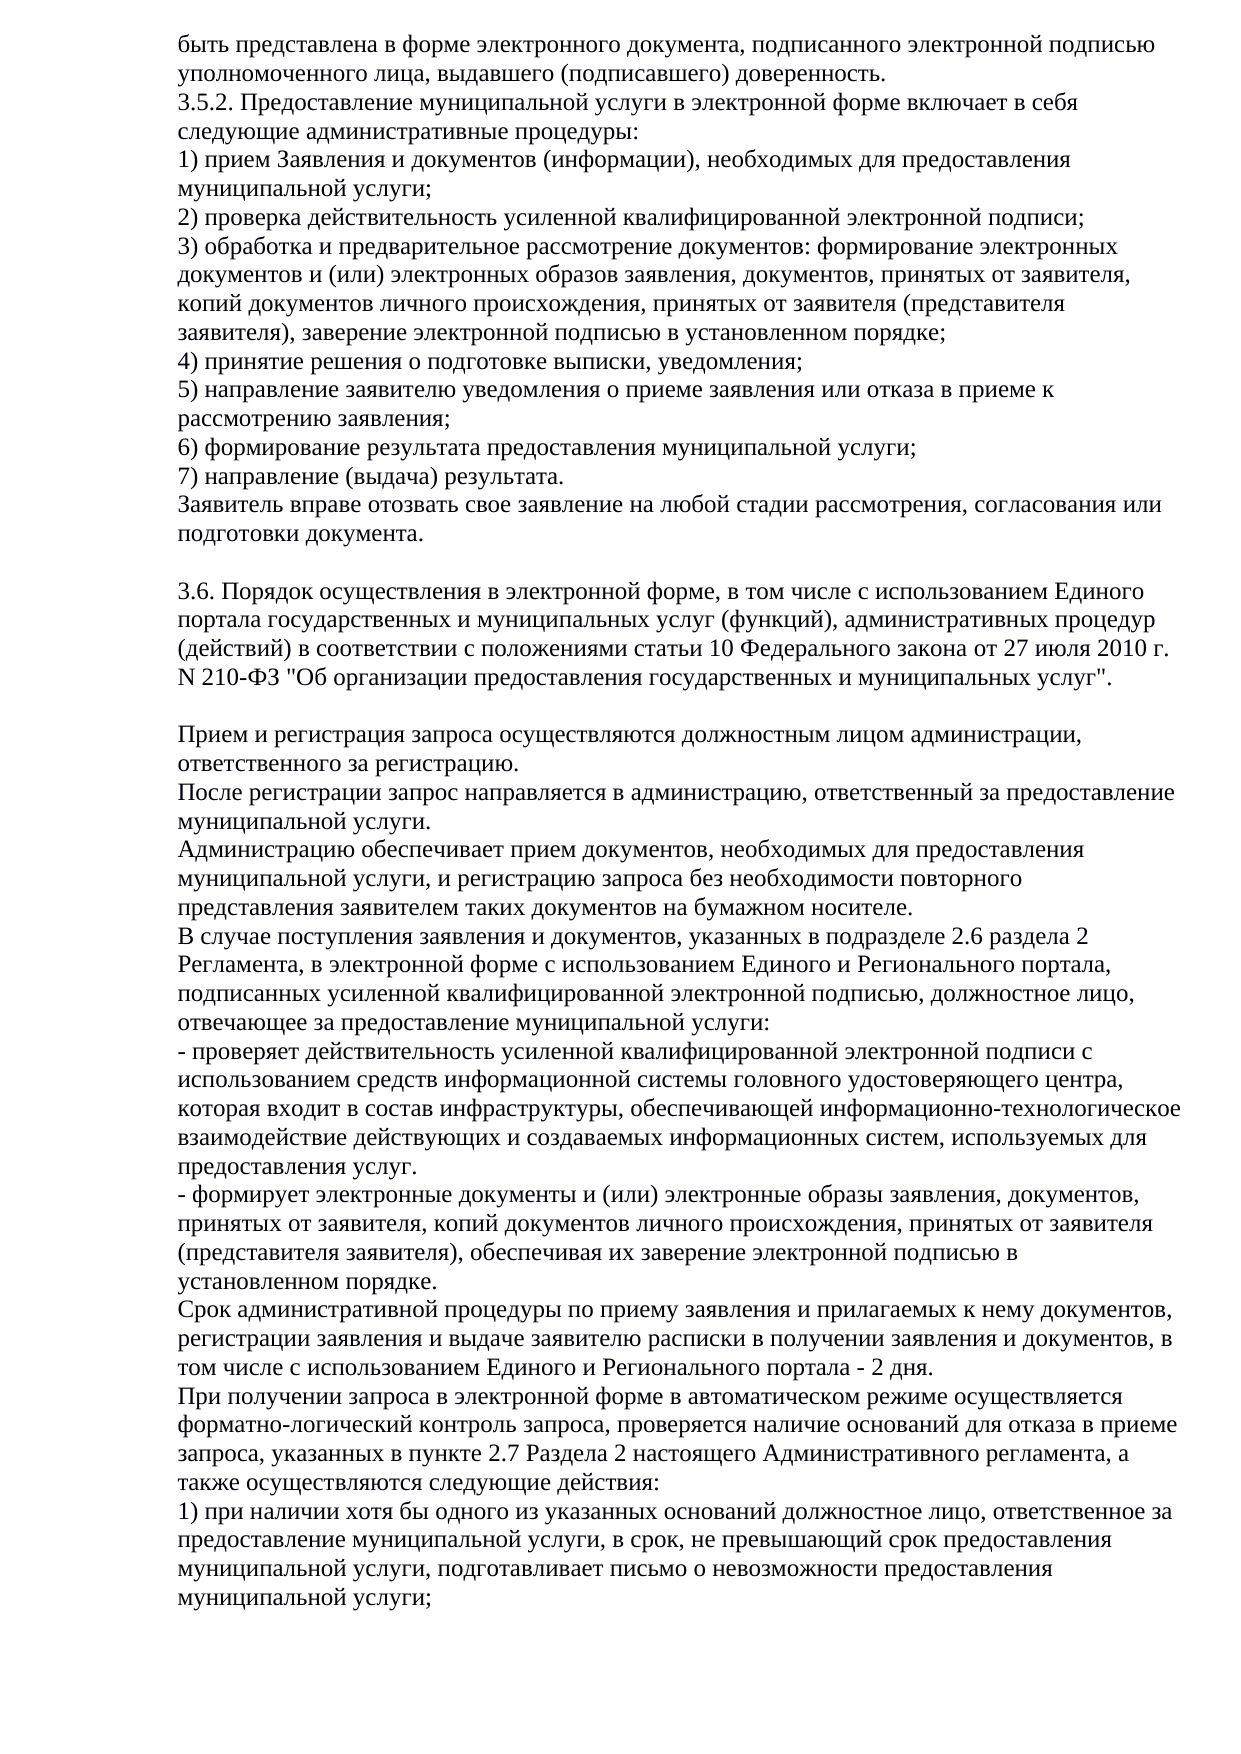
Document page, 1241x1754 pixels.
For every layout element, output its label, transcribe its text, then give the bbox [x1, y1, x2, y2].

text Срок административной процедуры по приему заявления и прилагаемых к нему документов, регистрации заявления и выдаче заявителю расписки в получении заявления и документов, в том числе с использованием Единого и Регионального портала - 2 дня. [177, 1294, 1181, 1381]
text 7) направление (выдача) результата. [177, 461, 1181, 489]
text После регистрации запрос направляется в администрацию, ответственный за предоставление муниципальной услуги. [177, 777, 1181, 834]
text 5) направление заявителю уведомления о приеме заявления или отказа в приеме к рассмотрению заявления; [177, 374, 1181, 432]
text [177, 29, 1181, 87]
text - проверяет действительность усиленной квалифицированной электронной подписи с использованием средств информационной системы головного удостоверяющего центра, которая входит в состав инфраструктуры, обеспечивающей информационно-технологическое взаимодействие действующих и создаваемых информационных систем, используемых для предоставления услуг. [177, 1036, 1181, 1179]
text В случае поступления заявления и документов, указанных в подразделе 2.6 раздела 2 Регламента, в электронной форме с использованием Единого и Регионального портала, подписанных усиленной квалифицированной электронной подписью, должностное лицо, отвечающее за предоставление муниципальной услуги: [177, 921, 1181, 1036]
text 1) при наличии хотя бы одного из указанных оснований должностное лицо, ответственное за предоставление муниципальной услуги, в срок, не превышающий срок предоставления муниципальной услуги, подготавливает письмо о невозможности предоставления муниципальной услуги; [177, 1496, 1181, 1611]
text 3.5.2. Предоставление муниципальной услуги в электронной форме включает в себя следующие административные процедуры: [177, 87, 1181, 144]
text 1) прием Заявления и документов (информации), необходимых для предоставления муниципальной услуги; [177, 144, 1181, 202]
text Администрацию обеспечивает прием документов, необходимых для предоставления муниципальной услуги, и регистрацию запроса без необходимости повторного представления заявителем таких документов на бумажном носителе. [177, 834, 1181, 921]
text 3.6. Порядок осуществления в электронной форме, в том числе с использованием Единого портала государственных и муниципальных услуг (функций), административных процедур (действий) в соответствии с положениями статьи 10 Федерального закона от 27 июля 2010 г. N 210-ФЗ "Об организации предоставления государственных и муниципальных услуг". [177, 576, 1181, 691]
text Заявитель вправе отозвать свое заявление на любой стадии рассмотрения, согласования или подготовки документа. [177, 489, 1181, 547]
text Прием и регистрация запроса осуществляются должностным лицом администрации, ответственного за регистрацию. [177, 719, 1181, 777]
text 6) формирование результата предоставления муниципальной услуги; [177, 432, 1181, 461]
text При получении запроса в электронной форме в автоматическом режиме осуществляется форматно-логический контроль запроса, проверяется наличие оснований для отказа в приеме запроса, указанных в пункте 2.7 Раздела 2 настоящего Административного регламента, а также осуществляются следующие действия: [177, 1381, 1181, 1496]
text - формирует электронные документы и (или) электронные образы заявления, документов, принятых от заявителя, копий документов личного происхождения, принятых от заявителя (представителя заявителя), обеспечивая их заверение электронной подписью в установленном порядке. [177, 1179, 1181, 1294]
text 3) обработка и предварительное рассмотрение документов: формирование электронных документов и (или) электронных образов заявления, документов, принятых от заявителя, копий документов личного происхождения, принятых от заявителя (представителя заявителя), заверение электронной подписью в установленном порядке; [177, 231, 1181, 346]
text 2) проверка действительность усиленной квалифицированной электронной подписи; [177, 202, 1181, 231]
text 4) принятие решения о подготовке выписки, уведомления; [177, 346, 1181, 374]
